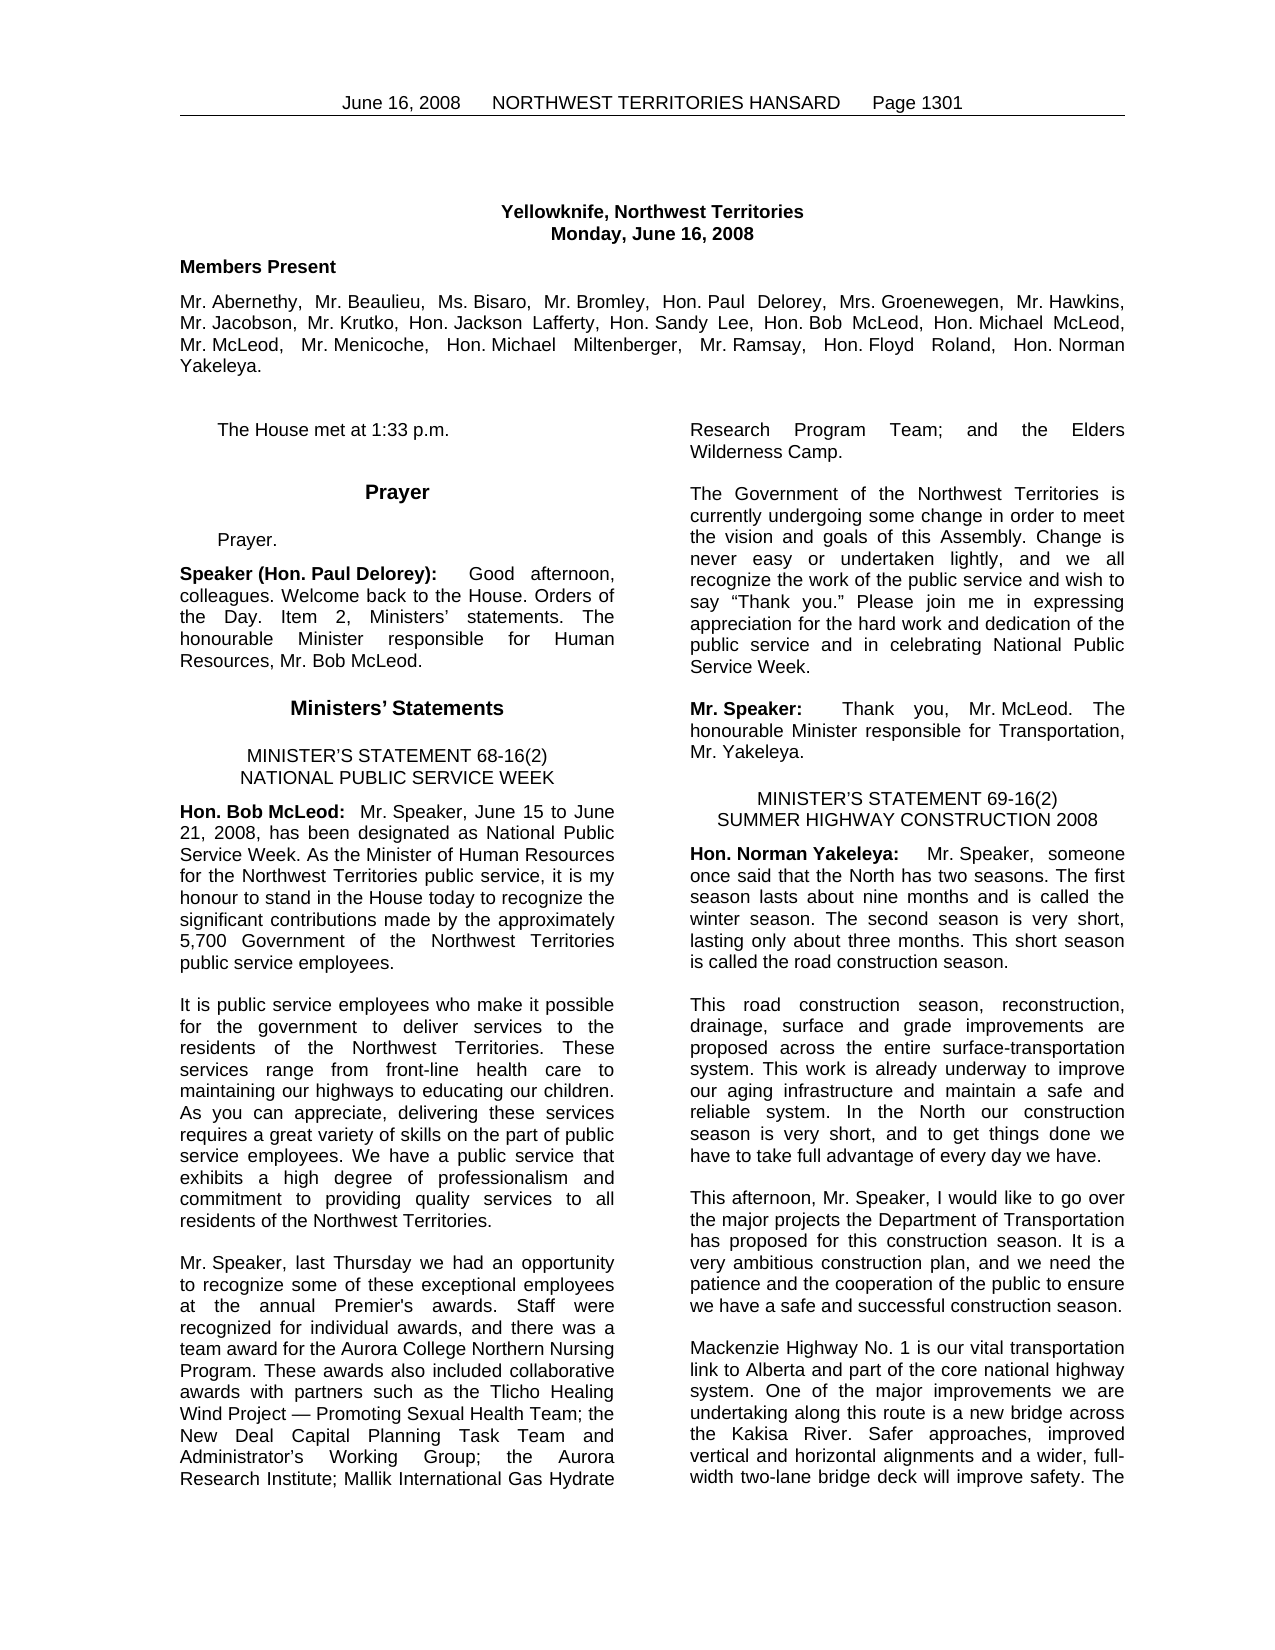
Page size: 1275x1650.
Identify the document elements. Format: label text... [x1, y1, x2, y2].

text This road construction season, reconstruction, drainage, surface and grade improvements are proposed across the entire surface-transportation system. This work is already underway to improve our aging infrastructure and maintain a safe and reliable system. In the North our construction season is very short, and to get things done we have to take full advantage of every day we have. [690, 993, 1125, 1166]
text Mr. Abernethy, Mr. Beaulieu, Ms. Bisaro, Mr. Bromley, Hon. Paul Delorey, Mrs. Groenewegen, Mr. Hawkins, Mr. Jacobson, Mr. Krutko, Hon. Jackson Lafferty, Hon. Sandy Lee, Hon. Bob McLeod, Hon. Michael McLeod, Mr. McLeod, Mr. Menicoche, Hon. Michael Miltenberger, Mr. Ramsay, Hon. Floyd Roland, Hon. Norman Yakeleya. [179, 290, 1125, 377]
subtitle Prayer [179, 480, 615, 504]
text Prayer. [179, 529, 615, 551]
text The Government of the is currently undergoing some change in order to meet the vision and goals of this Assembly. Change is never easy or undertaken lightly, and we all recognize the work of the public service and wish to say “Thank you.” Please join me in expressing appreciation for the hard work and dedication of the public service and in celebrating National Public Service Week. [690, 483, 1125, 677]
subtitle Minister’s Statement 69-16(2) Summer Highway Construction 2008 [690, 788, 1125, 831]
text The House met at 1:33 p.m. [179, 419, 615, 441]
text This afternoon, Mr. Speaker, I would like to go over the major projects the Department of Transportation has proposed for this construction season. It is a very ambitious construction plan, and we need the patience and the cooperation of the public to ensure we have a safe and successful construction season. [690, 1187, 1125, 1316]
text Mr. Speaker, last Thursday we had an opportunity to recognize some of these exceptional employees at the annual Premier's awards. Staff were recognized for individual awards, and there was a team award for the Aurora College Northern Nursing Program. These awards also included collaborative awards with partners such as the Tlicho Healing Wind Project — Promoting Sexual Health Team; the New Deal Capital Planning Task Team and Administrator’s Working Group; the Aurora Research Institute; Mallik International Gas Hydrate Research Program Team; and the Elders Wilderness Camp. [179, 1252, 615, 1489]
subtitle Minister’s Statement 68-16(2) National Public Service Week [179, 745, 615, 788]
text Speaker (Hon. Paul Delorey): Good afternoon, colleagues. Welcome back to the House. Orders of the Day. Item 2, Ministers’ statements. The honourable Minister responsible for Human Resources, Mr. Bob McLeod. [179, 563, 615, 671]
subtitle Members Present [179, 256, 1125, 278]
text Mr. Speaker: Thank you, Mr. McLeod. The honourable Minister responsible for Transportation, Mr. Yakeleya. [690, 698, 1125, 763]
subtitle Ministers’ Statements [179, 696, 615, 720]
text It is public service employees who make it possible for the government to deliver services to the residents of the Northwest Territories. These services range from front-line health care to maintaining our highways to educating our children. As you can appreciate, delivering these services requires a great variety of skills on the part of public service employees. We have a public service that exhibits a high degree of professionalism and commitment to providing quality services to all residents of the Northwest Territories. [179, 994, 615, 1231]
subtitle Yellowknife, Northwest Territories Monday, June 16, 2008 [179, 201, 1125, 244]
text Hon. Bob McLeod: Mr. Speaker, June 15 to June 21, 2008, has been designated as National Public Service Week. As the Minister of Human Resources for the Northwest Territories public service, it is my honour to stand in the House today to recognize the significant contributions made by the approximately 5,700 Government of the Northwest Territories public service employees. [179, 801, 615, 973]
text Hon. Norman Yakeleya: Mr. Speaker, someone once said that the North has two seasons. The first season lasts about nine months and is called the winter season. The second season is very short, lasting only about three months. This short season is called the road construction season. [690, 843, 1125, 973]
